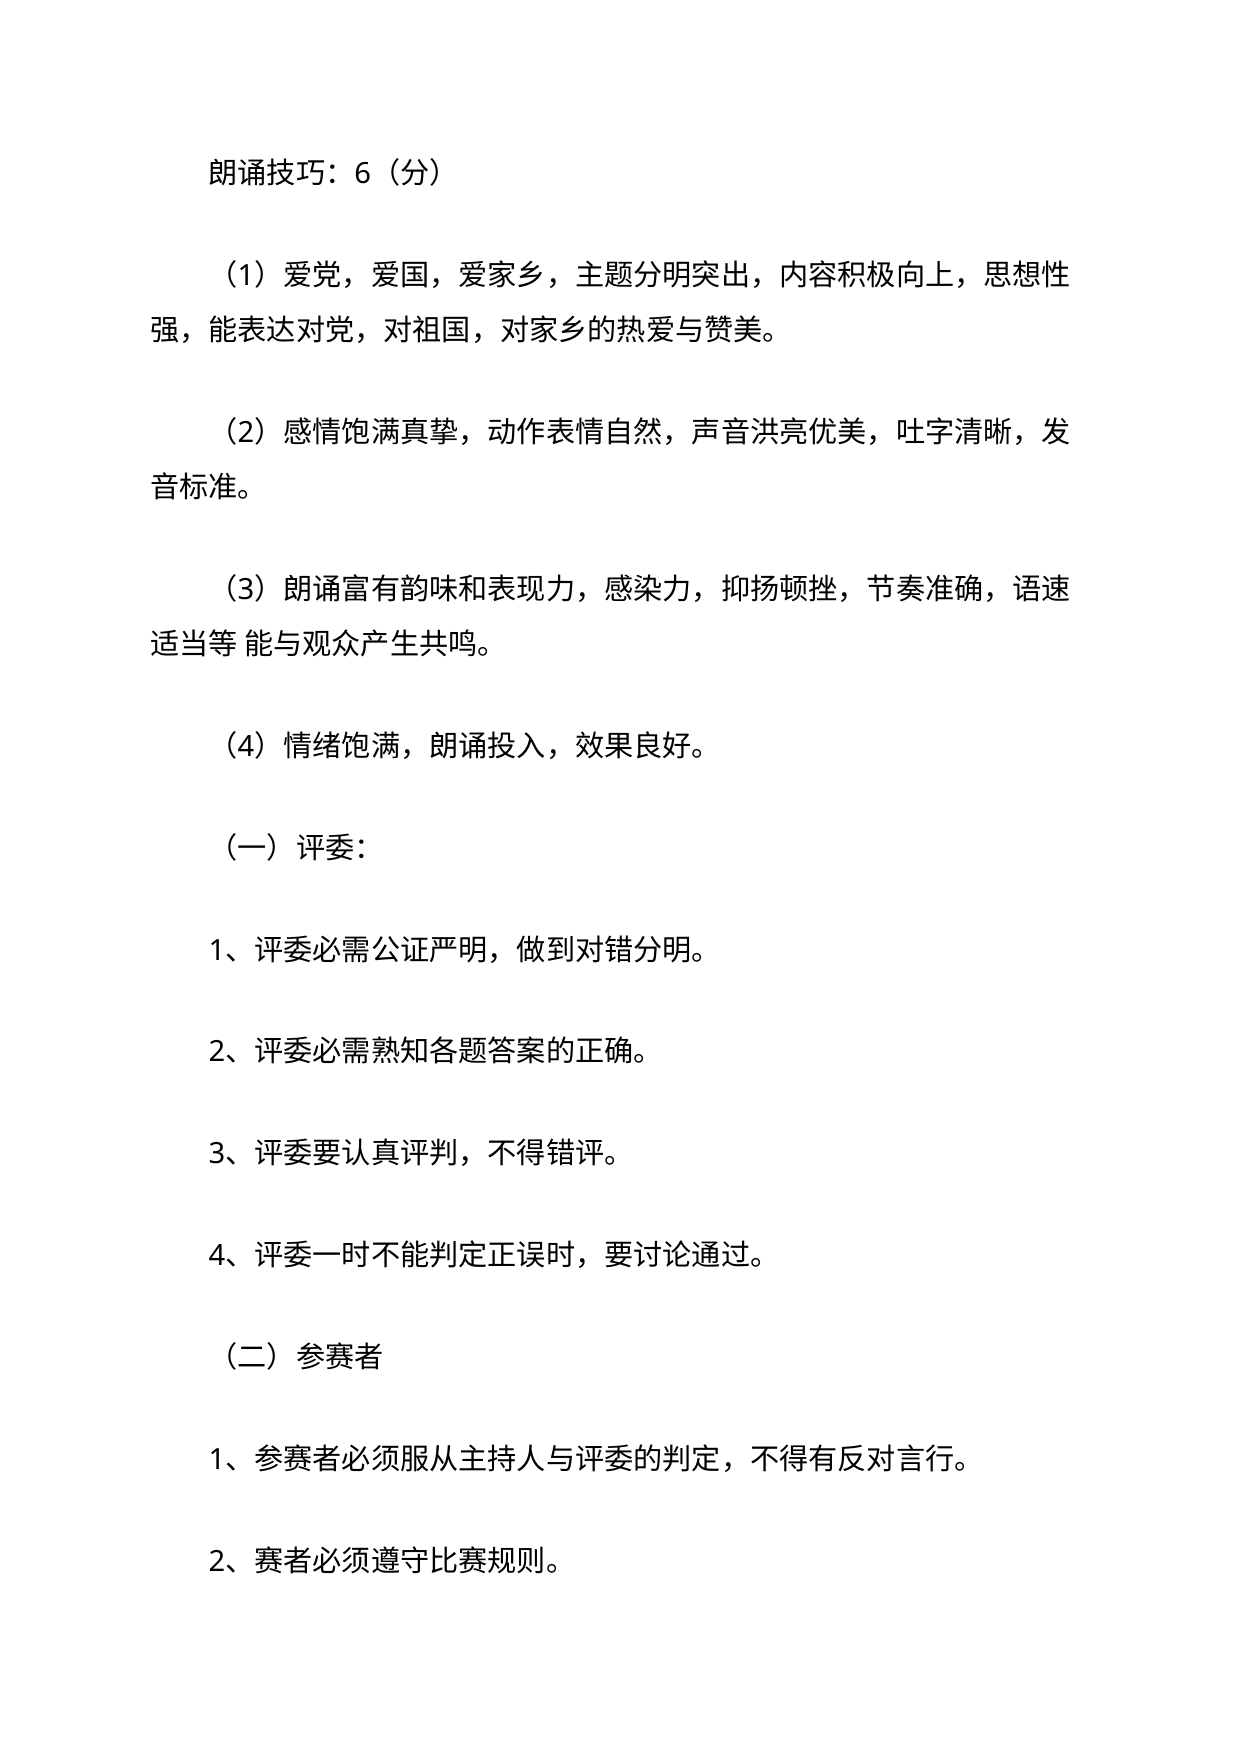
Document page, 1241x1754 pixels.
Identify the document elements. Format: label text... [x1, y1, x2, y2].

text （一）评委： [150, 824, 1090, 867]
text 2、评委必需熟知各题答案的正确。 [150, 1028, 1090, 1070]
text 1、评委必需公证严明，做到对错分明。 [150, 926, 1090, 968]
text （2）感情饱满真挚，动作表情自然，声音洪亮优美，吐字清晰，发音标准。 [150, 409, 1090, 506]
text 朗诵技巧：6（分） [150, 150, 1090, 192]
text 1、参赛者必须服从主持人与评委的判定，不得有反对言行。 [150, 1436, 1090, 1478]
text 3、评委要认真评判，不得错评。 [150, 1130, 1090, 1172]
text （3）朗诵富有韵味和表现力，感染力，抑扬顿挫，节奏准确，语速适当等 能与观众产生共鸣。 [150, 566, 1090, 663]
text （二）参赛者 [150, 1334, 1090, 1376]
text 2、赛者必须遵守比赛规则。 [150, 1538, 1090, 1580]
text （4）情绪饱满，朗诵投入，效果良好。 [150, 722, 1090, 765]
text 4、评委一时不能判定正误时，要讨论通过。 [150, 1232, 1090, 1274]
text （1）爱党，爱国，爱家乡，主题分明突出，内容积极向上，思想性强，能表达对党，对祖国，对家乡的热爱与赞美。 [150, 252, 1090, 349]
